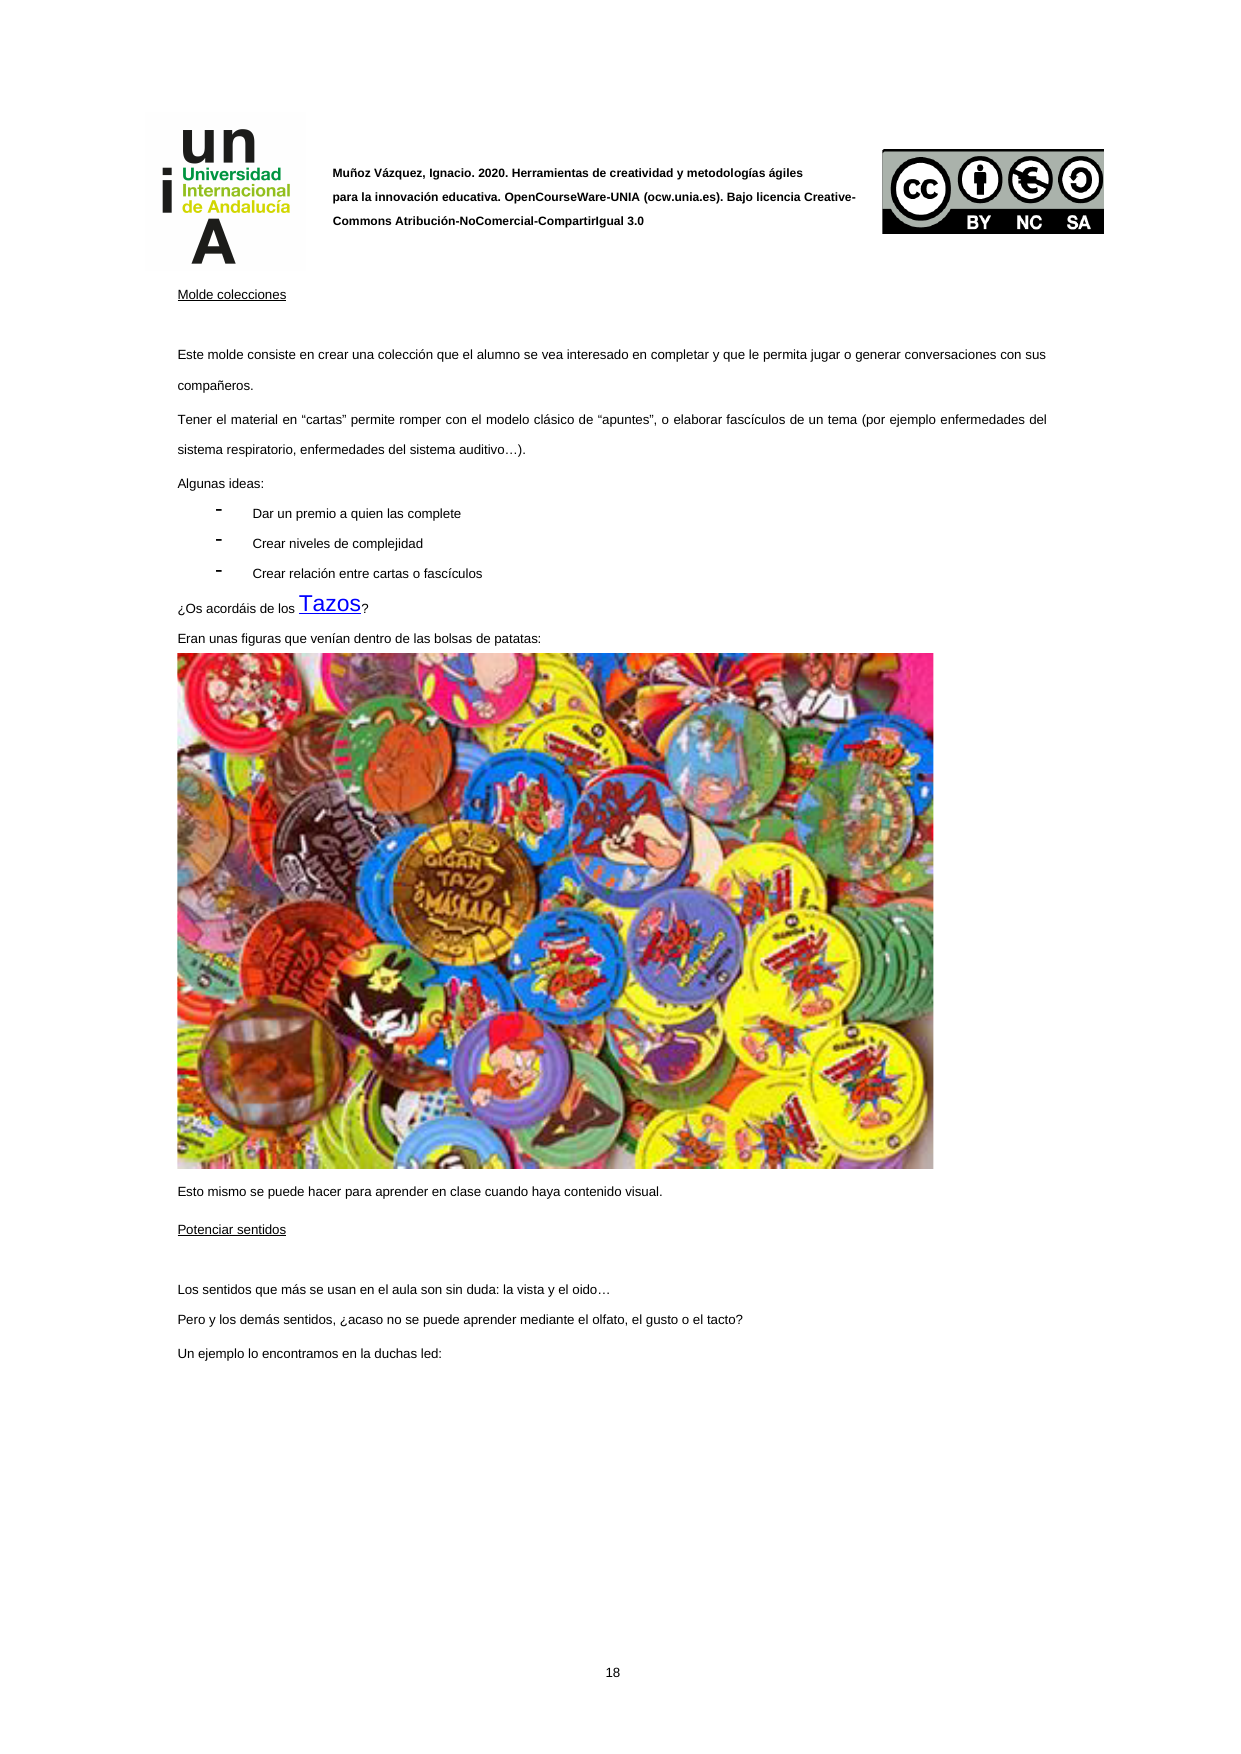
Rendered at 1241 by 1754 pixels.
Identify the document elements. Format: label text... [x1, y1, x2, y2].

list Dar un premio a quien las complete [215, 495, 1048, 522]
text Un ejemplo lo encontramos en la duchas led: [177, 1335, 1048, 1362]
text Pero y los demás sentidos, ¿acaso no se puede aprender mediante el olfato, el gusto o el tacto? [177, 1301, 1048, 1328]
picture [177, 653, 934, 1169]
text Eran unas figuras que venían dentro de las bolsas de patatas: [177, 620, 1048, 646]
text ¿Os acordáis de los Tazos? [177, 590, 1048, 616]
text Molde colecciones [177, 276, 1048, 302]
text Este molde consiste en crear una colección que el alumno se vea interesado en completar y que le permita jugar o generar conversaciones con sus compañeros. [177, 336, 1048, 393]
text Los sentidos que más se usan en el aula son sin duda: la vista y el oido… [177, 1271, 1048, 1297]
picture [144, 112, 306, 271]
text Esto mismo se puede hacer para aprender en clase cuando haya contenido visual. [177, 1173, 1048, 1199]
text Tener el material en “cartas” permite romper con el modelo clásico de “apuntes”, o elaborar fascículos de un tema (por ejemplo enfermedades del sistema respiratorio, enfermedades del sistema auditivo…). [177, 401, 1048, 457]
text Algunas ideas: [177, 465, 1048, 491]
list Crear niveles de complejidad [215, 525, 1048, 552]
text Potenciar sentidos [177, 1211, 1048, 1237]
list Crear relación entre cartas o fascículos [215, 556, 1048, 582]
